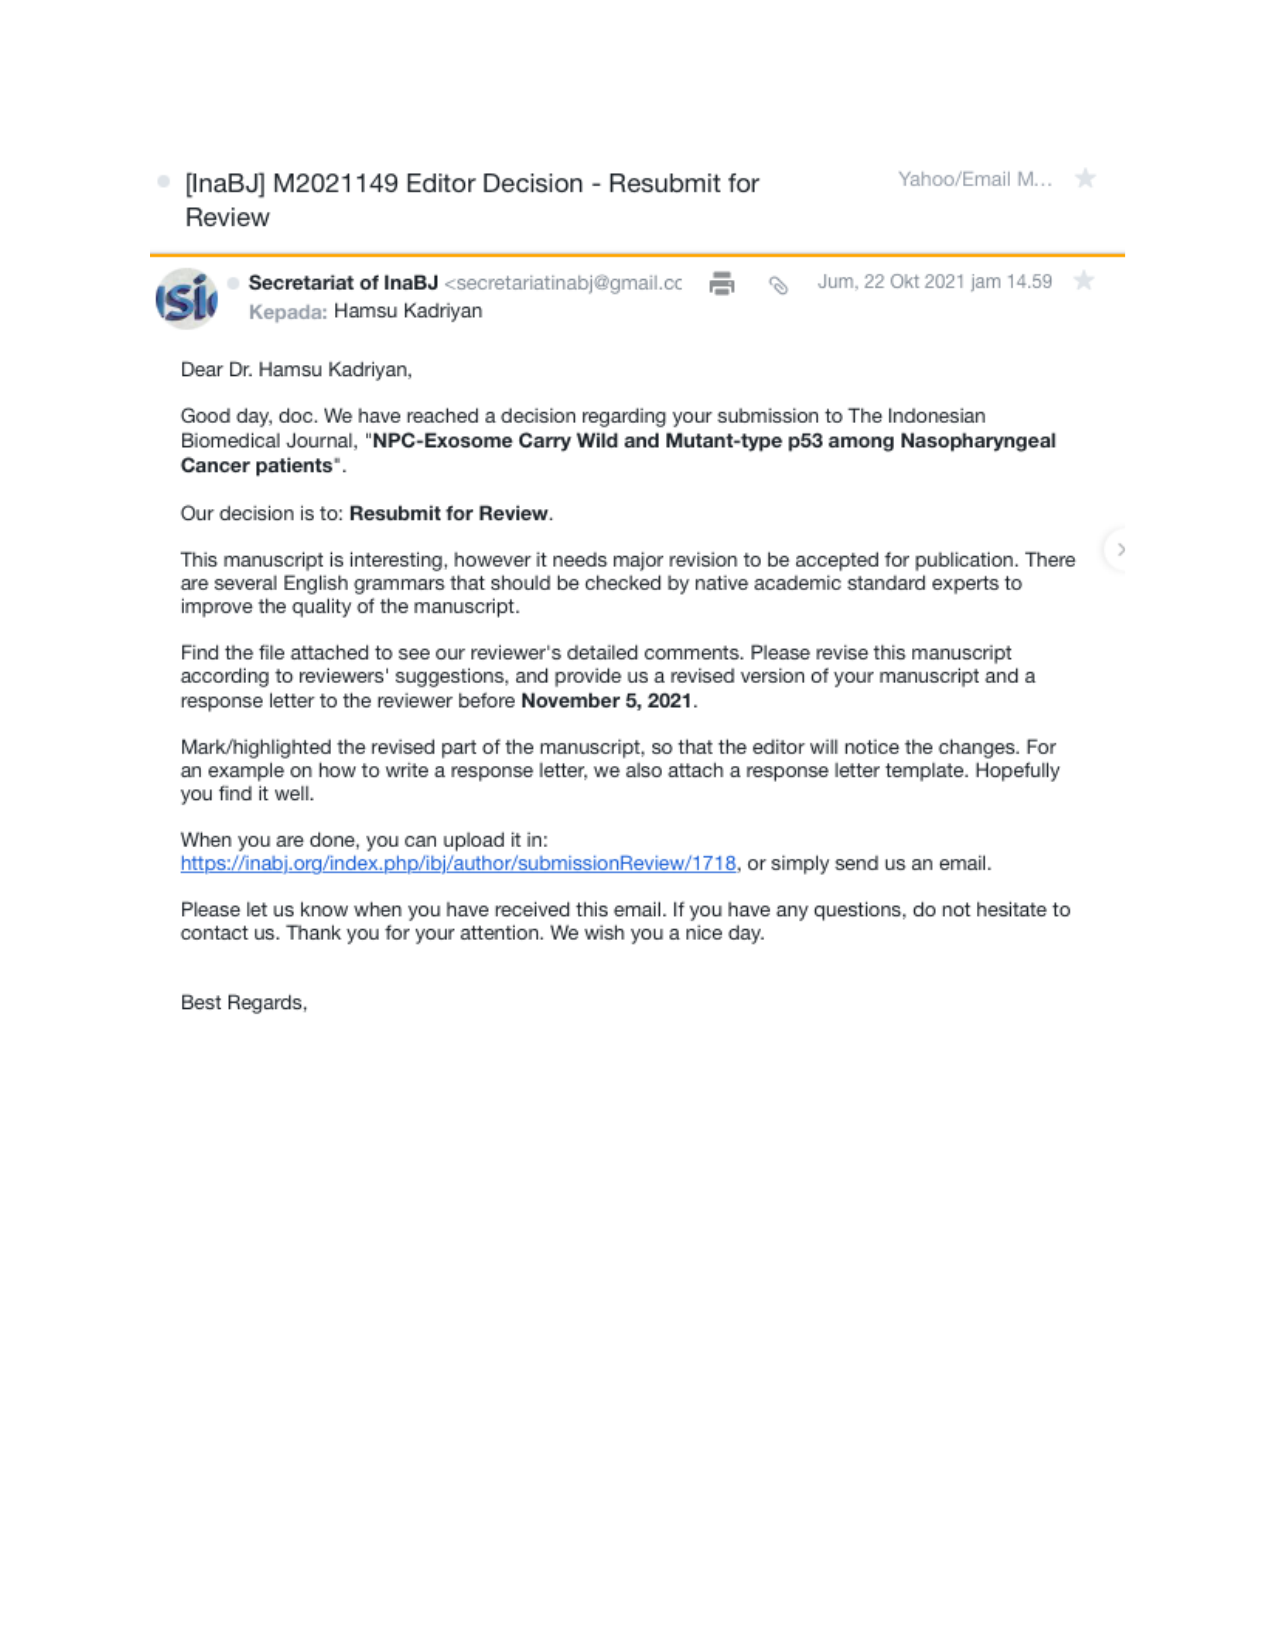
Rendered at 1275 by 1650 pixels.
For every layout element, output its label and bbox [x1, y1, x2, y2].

picture [150, 150, 1125, 1025]
